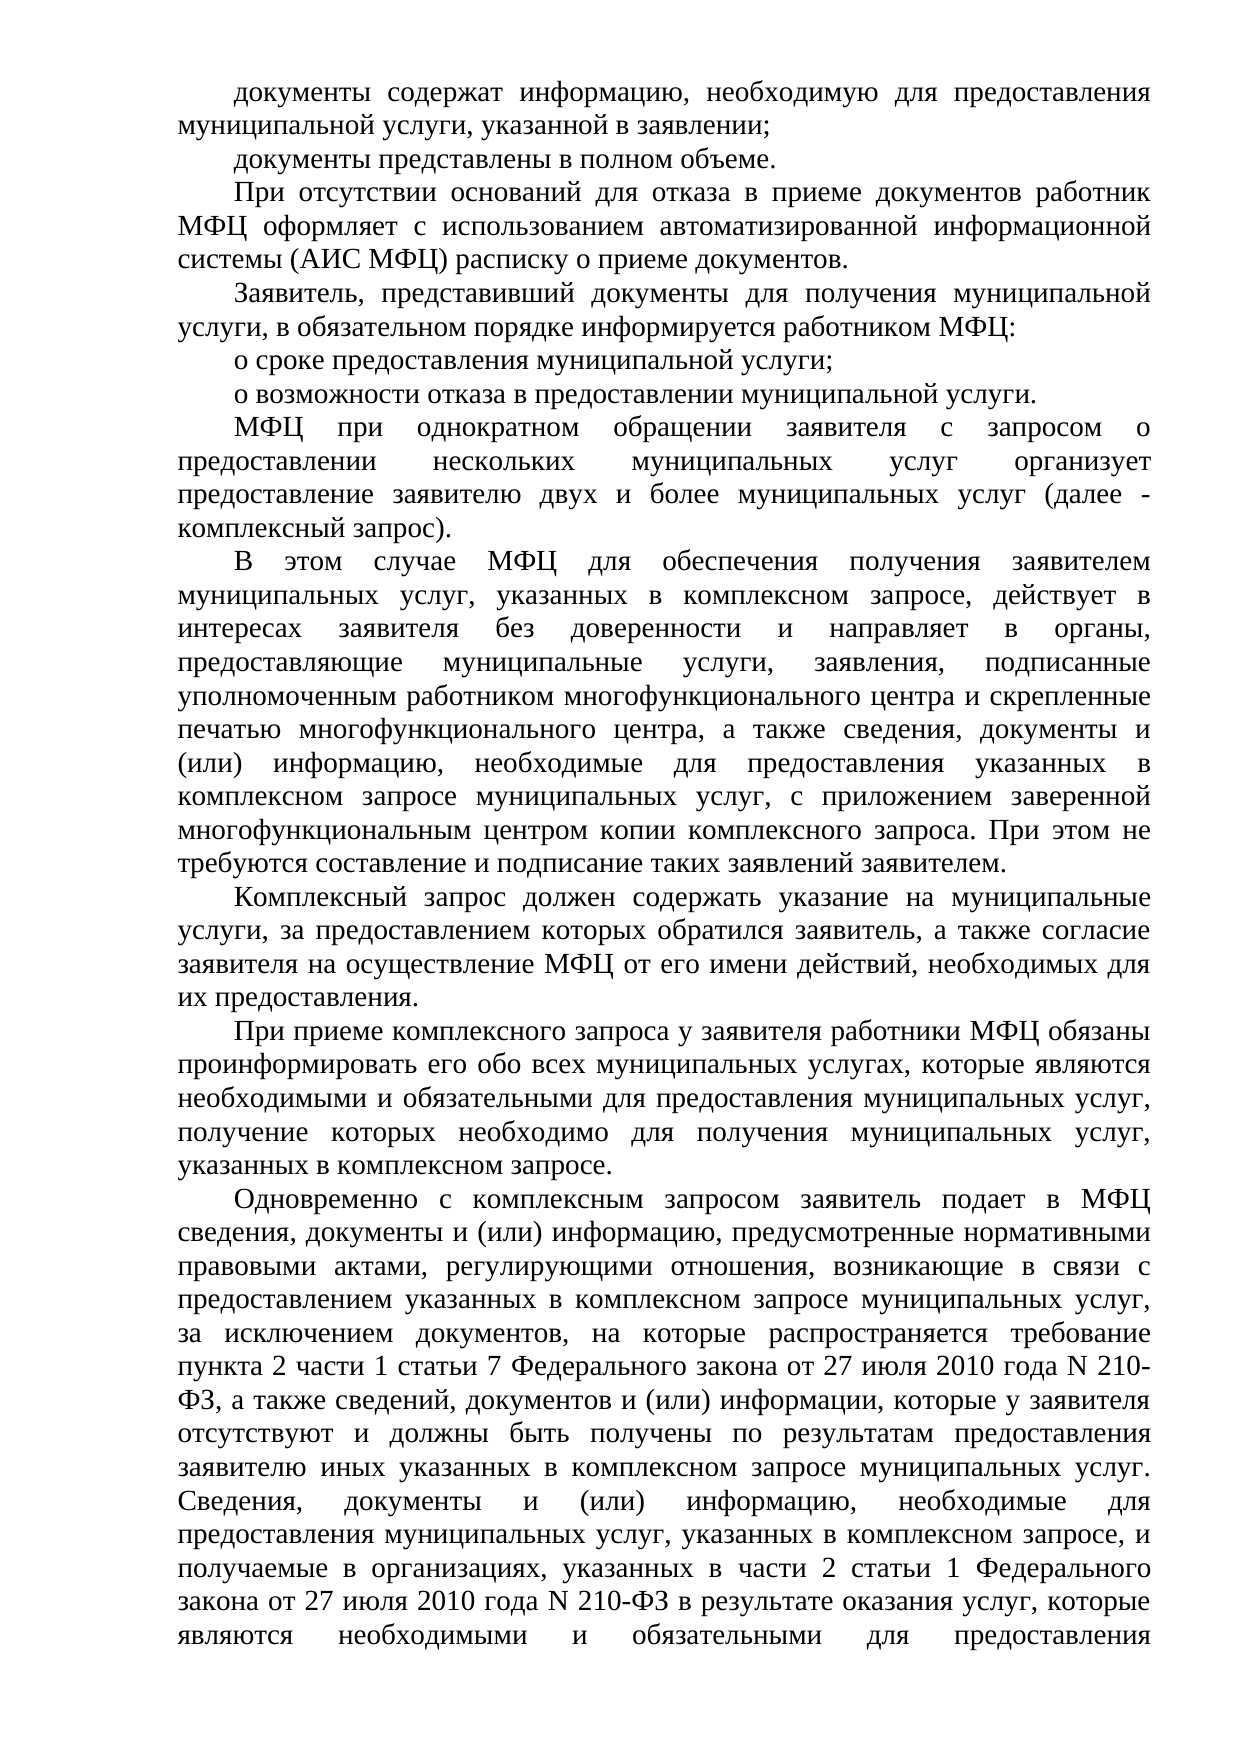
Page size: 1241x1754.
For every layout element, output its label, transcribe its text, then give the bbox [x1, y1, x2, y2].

text МФЦ при однократном обращении заявителя с запросом о предоставлении нескольких муниципальных услуг организует предоставление заявителю двух и более муниципальных услуг (далее - комплексный запрос). [177, 409, 1152, 543]
text В этом случае МФЦ для обеспечения получения заявителем муниципальных услуг, указанных в комплексном запросе, действует в интересах заявителя без доверенности и направляет в органы, предоставляющие муниципальные услуги, заявления, подписанные уполномоченным работником многофункционального центра и скрепленные печатью многофункционального центра, а также сведения, документы и (или) информацию, необходимые для предоставления указанных в комплексном запросе муниципальных услуг, с приложением заверенной многофункциональным центром копии комплексного запроса. При этом не требуются составление и подписание таких заявлений заявителем. [177, 543, 1152, 879]
text документы представлены в полном объеме. [177, 141, 1152, 174]
text При отсутствии оснований для отказа в приеме документов работник МФЦ оформляет с использованием автоматизированной информационной системы (АИС МФЦ) расписку о приеме документов. [177, 174, 1152, 275]
text Комплексный запрос должен содержать указание на муниципальные услуги, за предоставлением которых обратился заявитель, а также согласие заявителя на осуществление МФЦ от его имени действий, необходимых для их предоставления. [177, 879, 1152, 1013]
text о возможности отказа в предоставлении муниципальной услуги. [177, 376, 1152, 409]
text о сроке предоставления муниципальной услуги; [177, 342, 1152, 376]
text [177, 1181, 1152, 1650]
text Заявитель, представивший документы для получения муниципальной услуги, в обязательном порядке информируется работником МФЦ: [177, 275, 1152, 342]
text документы содержат информацию, необходимую для предоставления муниципальной услуги, указанной в заявлении; [177, 74, 1152, 141]
text При приеме комплексного запроса у заявителя работники МФЦ обязаны проинформировать его обо всех муниципальных услугах, которые являются необходимыми и обязательными для предоставления муниципальных услуг, получение которых необходимо для получения муниципальных услуг, указанных в комплексном запросе. [177, 1013, 1152, 1181]
